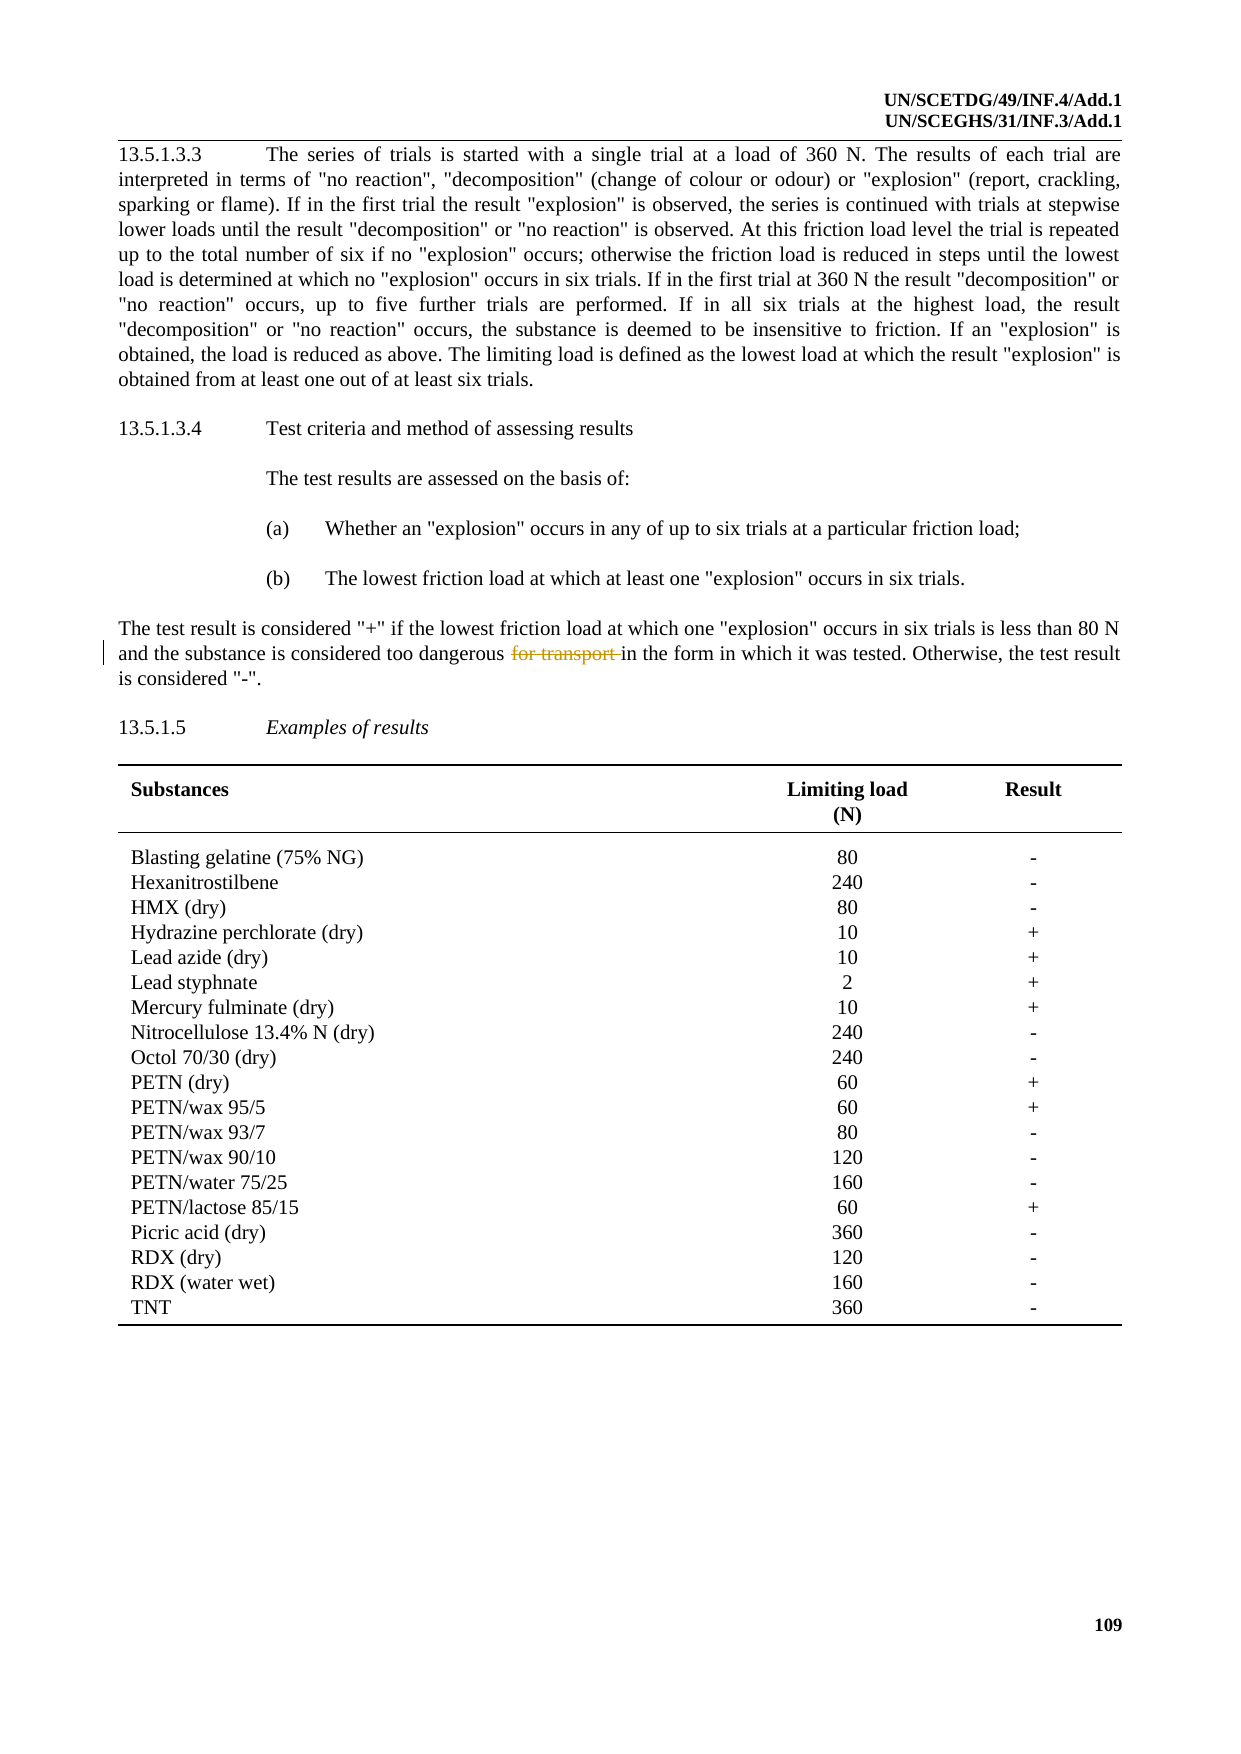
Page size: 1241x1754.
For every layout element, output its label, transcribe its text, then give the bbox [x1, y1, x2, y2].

table_cell - - - + + + + - - + + - - - + - - - - [945, 833, 1122, 1324]
subtitle 13.5.1.5 Examples of results [118, 715, 1122, 739]
table_cell Blasting gelatine (75% NG) Hexanitrostilbene HMX (dry) Hydrazine perchlorate (dry) Lead azide (dry) Lead styphnate Mercury fulminate (dry) Nitrocellulose 13.4% N (dry) Octol 70/30 (dry) PETN (dry) PETN/wax 95/5 PETN/wax 93/7 PETN/wax 90/10 PETN/water 75/25 PETN/lactose 85/15 Picric acid (dry) RDX (dry) RDX (water wet) TNT [118, 833, 750, 1324]
table_header Substances [118, 766, 750, 831]
table_header Limiting load (N) [750, 766, 945, 831]
list The test result is considered "+" if the lowest friction load at which one "explosion" occurs in six trials is less than 80 N and the substance is considered too dangerous in the form in which it was tested. Otherwise, the test result is considered "-". [118, 615, 1122, 690]
list The test results are assessed on the basis of: [118, 465, 1122, 490]
subtitle 13.5.1.3.4 Test criteria and method of assessing results [118, 416, 1122, 440]
list (a) Whether an "explosion" occurs in any of up to six trials at a particular friction load; [118, 515, 1122, 540]
table_header Result [945, 766, 1122, 831]
table_cell 80 240 80 10 10 2 10 240 240 60 60 80 120 160 60 360 120 160 360 [750, 833, 945, 1324]
list (b) The lowest friction load at which at least one "explosion" occurs in six trials. [118, 565, 1122, 590]
list 13.5.1.3.3 The series of trials is started with a single trial at a load of 360 N. The results of each trial are interpreted in terms of "no reaction", "decomposition" (change of colour or odour) or "explosion" (report, crackling, sparking or flame). If in the first trial the result "explosion" is observed, the series is continued with trials at stepwise lower loads until the result "decomposition" or "no reaction" is observed. At this friction load level the trial is repeated up to the total number of six if no "explosion" occurs; otherwise the friction load is reduced in steps until the lowest load is determined at which no "explosion" occurs in six trials. If in the first trial at 360 N the result "decomposition" or "no reaction" occurs, up to five further trials are performed. If in all six trials at the highest load, the result "decomposition" or "no reaction" occurs, the substance is deemed to be insensitive to friction. If an "explosion" is obtained, the load is reduced as above. The limiting load is defined as the lowest load at which the result "explosion" is obtained from at least one out of at least six trials. [118, 141, 1122, 391]
